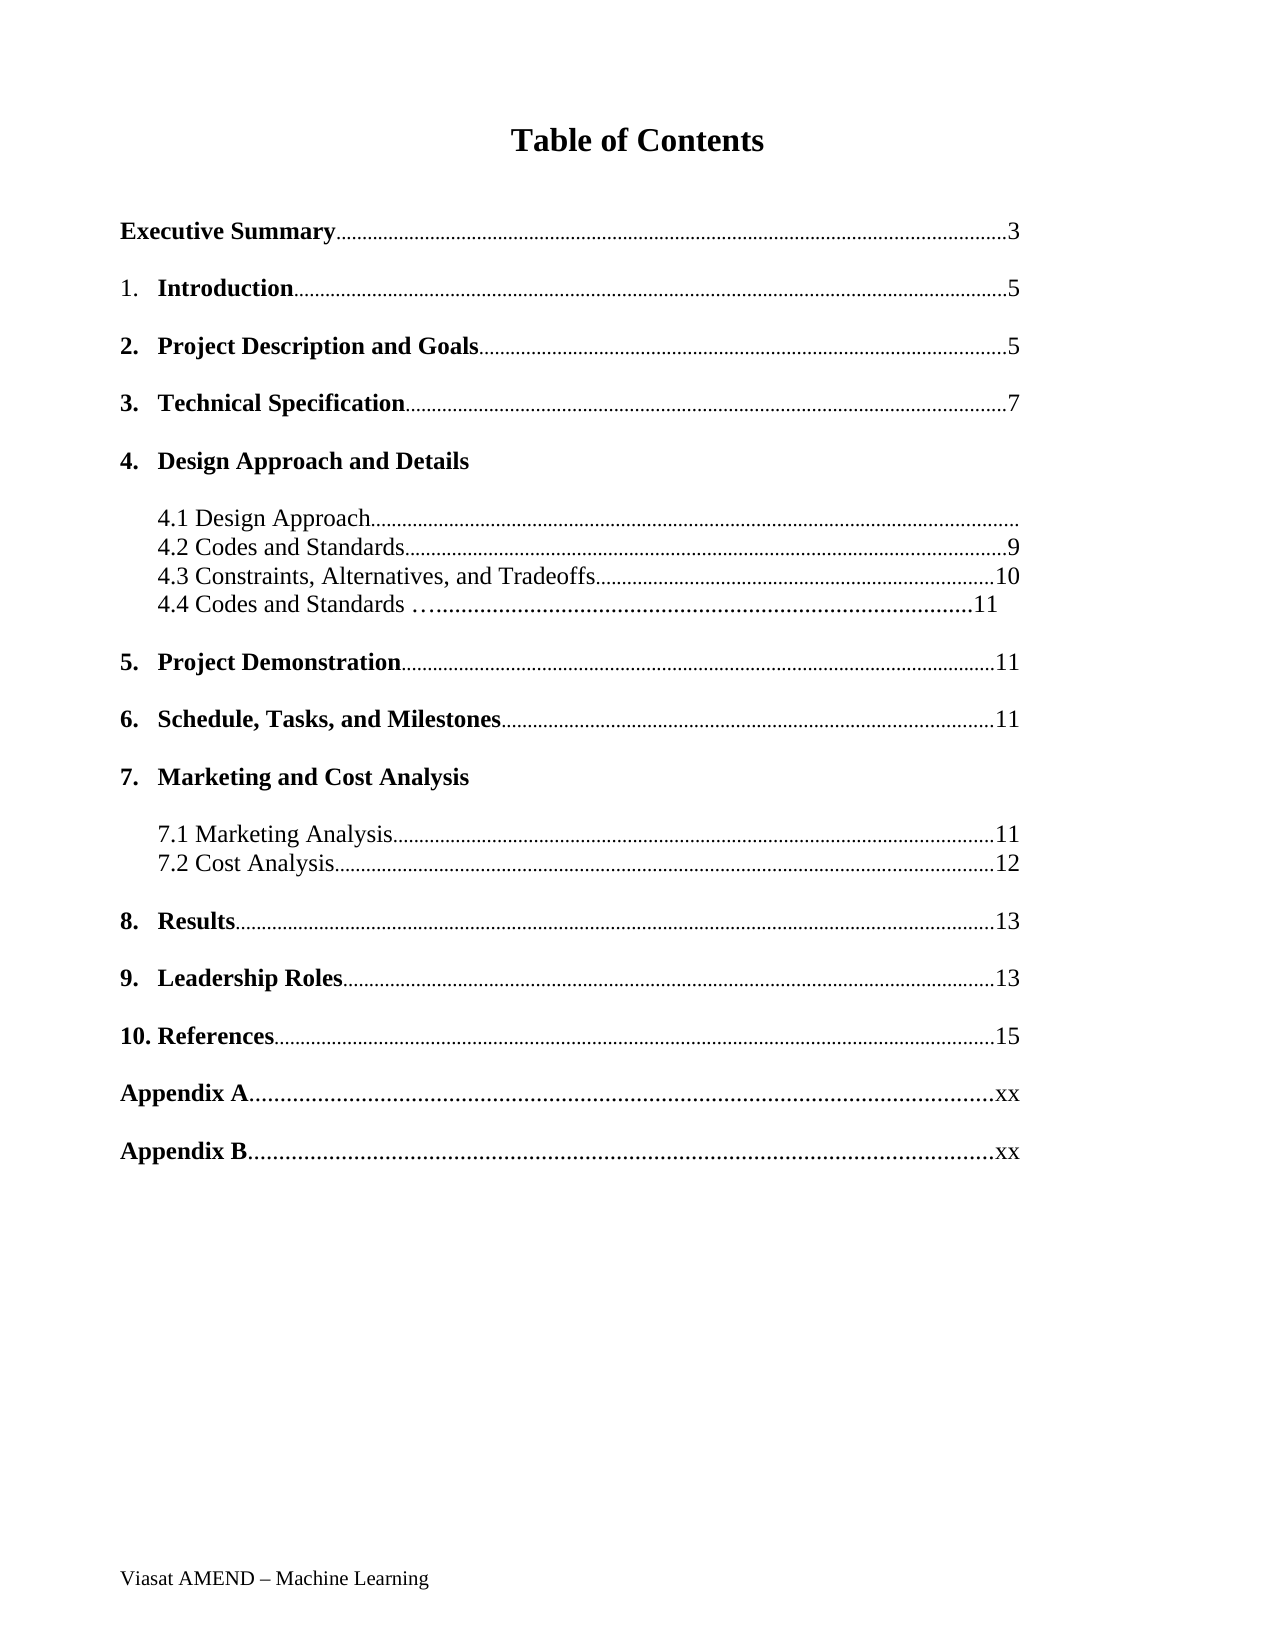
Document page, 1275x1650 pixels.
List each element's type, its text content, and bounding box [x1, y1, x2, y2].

list Marketing and Cost Analysis [120, 762, 1155, 791]
list Results 13 [120, 906, 1155, 934]
list References 15 [120, 1021, 1155, 1049]
list Codes and Standards 9 [157, 532, 1155, 561]
list Schedule, Tasks, and Milestones 11 [120, 704, 1155, 733]
list Appendix A xx [120, 1078, 1155, 1107]
list Constraints, Alternatives, and Tradeoffs 10 [157, 561, 1155, 589]
list Cost Analysis 12 [157, 848, 1155, 877]
list Technical Specification 7 [120, 388, 1155, 417]
list Table of Contents [120, 120, 1155, 158]
list Design Approach [157, 503, 1155, 532]
list Introduction 5 [120, 273, 1155, 302]
list Marketing Analysis 11 [157, 819, 1155, 848]
list Appendix B xx [120, 1136, 1155, 1164]
list Design Approach and Details [120, 446, 1155, 474]
list Codes and Standards …......................................................................................11 [157, 589, 1155, 618]
list Project Description and Goals 5 [120, 331, 1155, 359]
list Executive Summary 3 [120, 216, 1155, 244]
list Project Demonstration 11 [120, 647, 1155, 676]
list Leadership Roles 13 [120, 963, 1155, 992]
